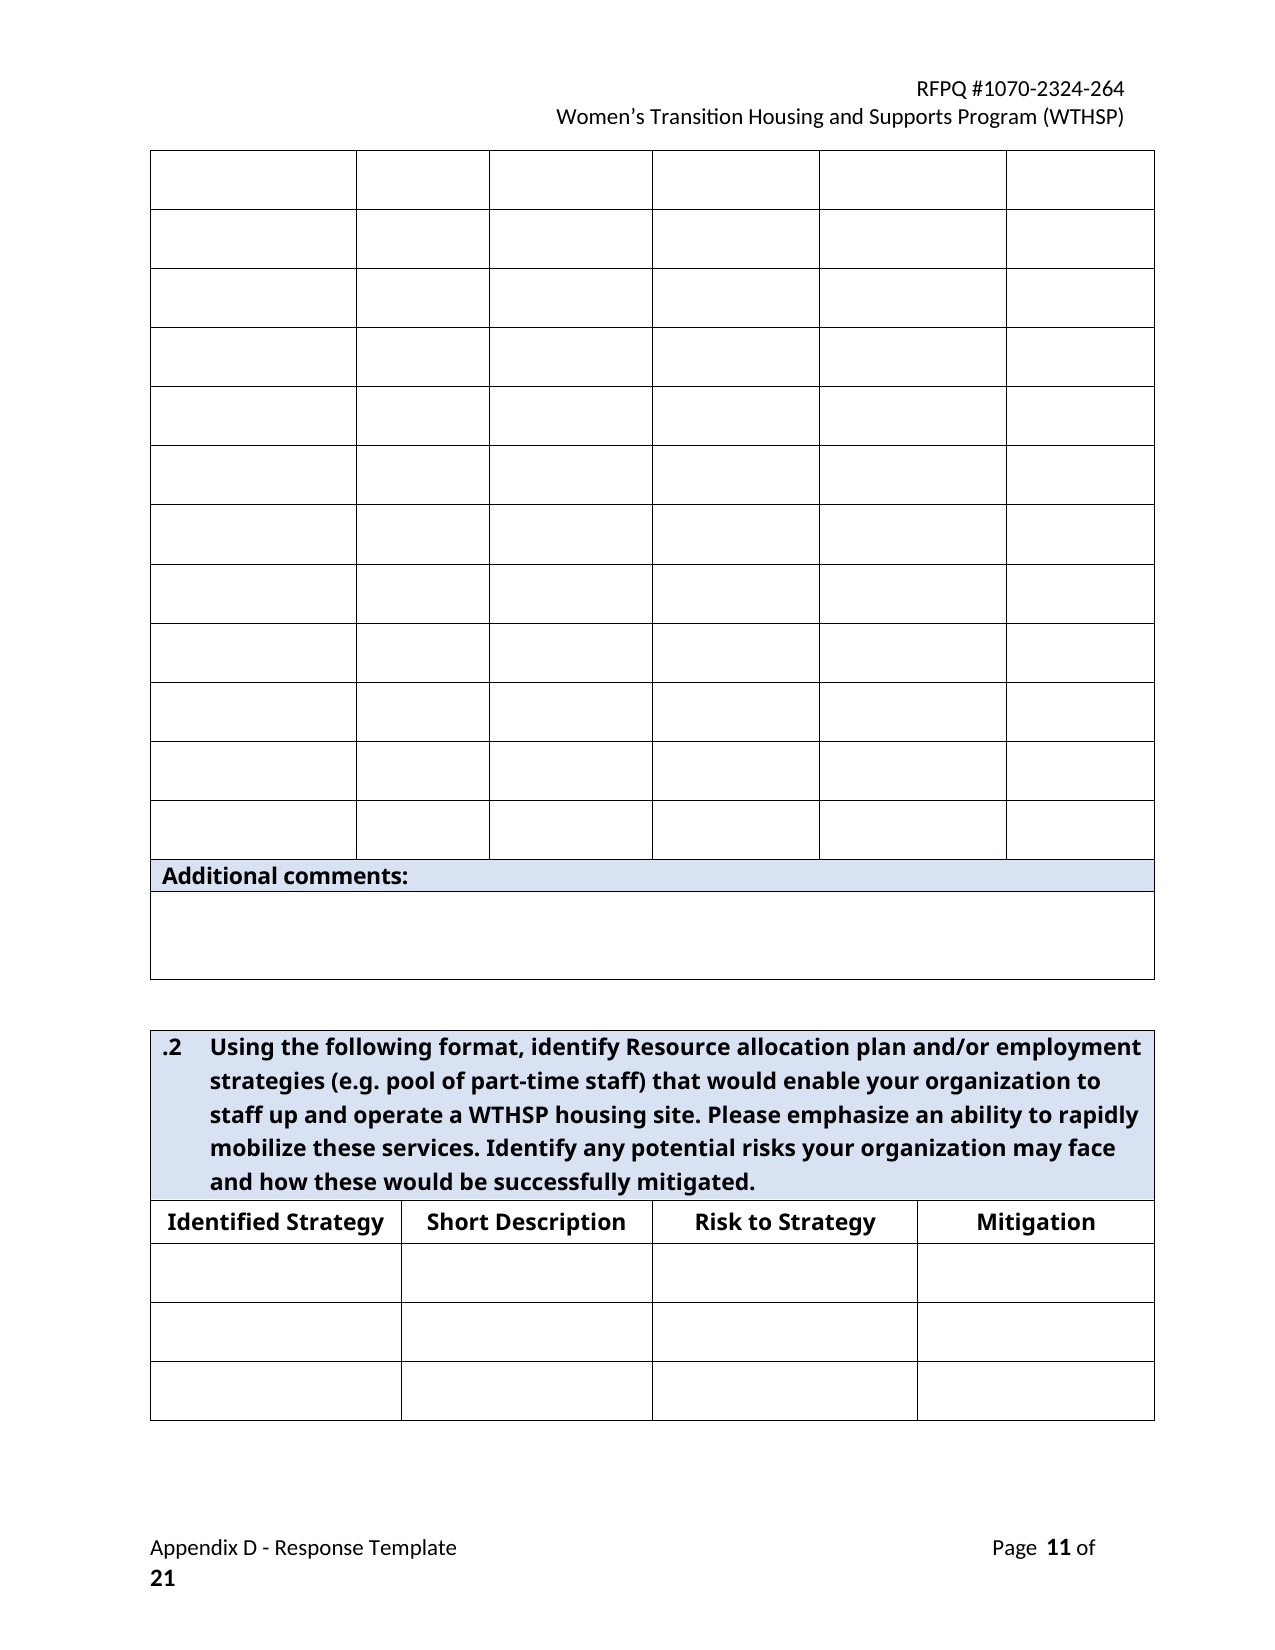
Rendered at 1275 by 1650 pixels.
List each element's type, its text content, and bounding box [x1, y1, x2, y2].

table_cell Additional comments: [151, 860, 1154, 891]
table_header Using the following format, identify Resource allocation plan and/or employment strategies (e.g. pool of part-time staff) that would enable your organization to staff up and operate a WTHSP housing site. Please emphasize an ability to rapidly mobilize these services. Identify any potential risks your organization may face and how these would be successfully mitigated. [151, 1031, 1154, 1199]
table_cell Identified Strategy [151, 1201, 401, 1243]
table_cell Short Description [402, 1201, 652, 1243]
table_cell Risk to Strategy [653, 1201, 917, 1243]
table_cell Mitigation [918, 1201, 1154, 1243]
